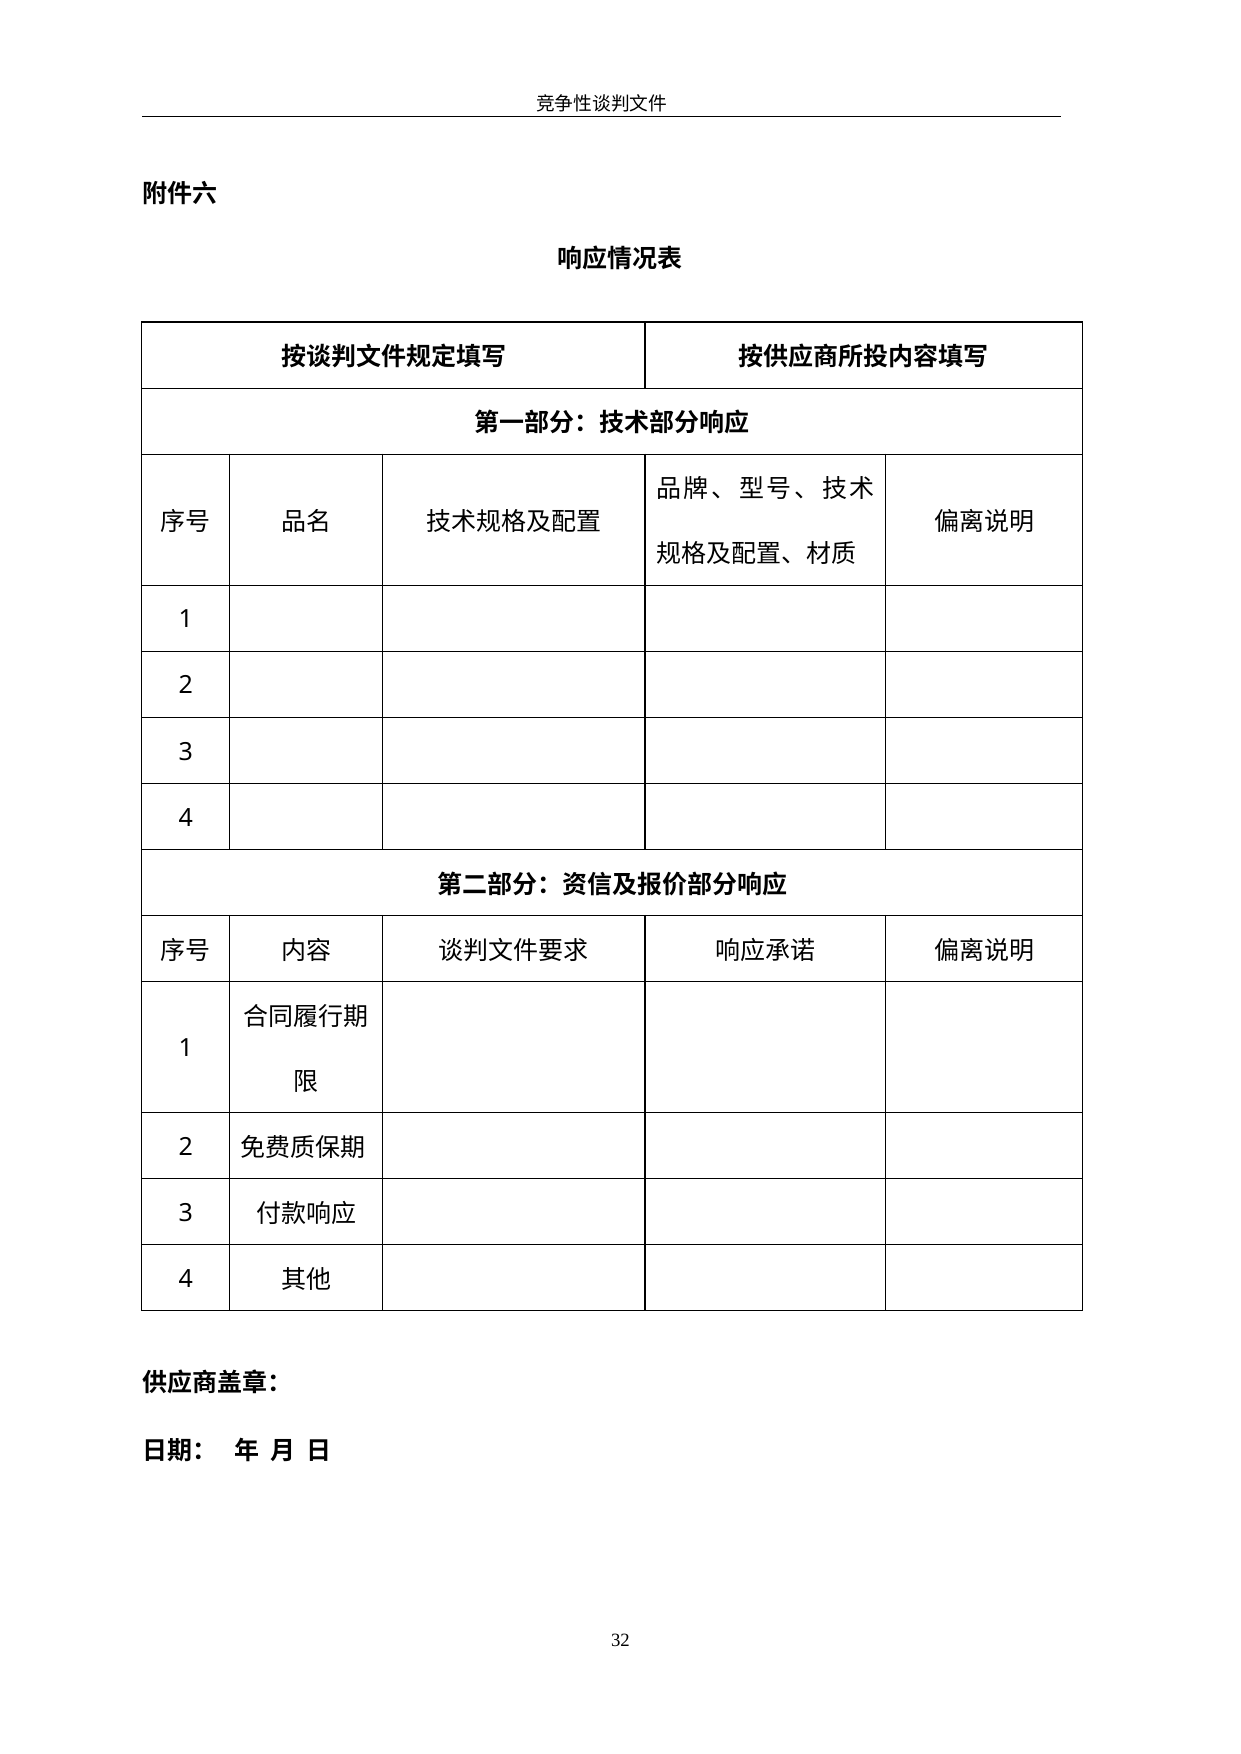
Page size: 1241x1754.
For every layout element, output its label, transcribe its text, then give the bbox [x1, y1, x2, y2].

table_cell 4 [142, 1245, 229, 1310]
text 日期： 年 月 日 [142, 1416, 1098, 1481]
table_header 按谈判文件规定填写 [142, 323, 644, 387]
table_cell 内容 [230, 916, 382, 981]
table_cell [646, 586, 885, 651]
table_cell [886, 1179, 1082, 1244]
table_header 按供应商所投内容填写 [646, 323, 1082, 387]
table_cell [383, 1113, 644, 1178]
table_cell 合同履行期限 [230, 982, 382, 1112]
table_cell [383, 784, 644, 849]
table_cell 2 [142, 652, 229, 717]
table_cell [383, 1245, 644, 1310]
table_cell 1 [142, 586, 229, 651]
text 供应商盖章： [142, 1362, 1098, 1398]
table_cell 付款响应 [230, 1179, 382, 1244]
table_cell 技术规格及配置 [383, 455, 644, 584]
table_cell [886, 1113, 1082, 1178]
table_cell 品名 [230, 455, 382, 584]
subtitle 响应情况表 [142, 224, 1098, 289]
table_cell 第一部分：技术部分响应 [142, 389, 1082, 453]
table_cell [383, 982, 644, 1112]
table_cell 品牌、型号、技术规格及配置、材质 [646, 455, 885, 584]
table_cell 2 [142, 1113, 229, 1178]
table_cell 3 [142, 1179, 229, 1244]
table_cell 4 [142, 784, 229, 849]
subtitle 附件六 [142, 159, 1098, 224]
table_cell [886, 784, 1082, 849]
table_cell 响应承诺 [646, 916, 885, 981]
table_cell 偏离说明 [886, 916, 1082, 981]
table_cell [230, 784, 382, 849]
table_cell [646, 1179, 885, 1244]
table_cell [383, 586, 644, 651]
table_cell 偏离说明 [886, 455, 1082, 584]
table_cell 3 [142, 718, 229, 783]
table_cell 第二部分：资信及报价部分响应 [142, 850, 1082, 915]
table_cell [383, 1179, 644, 1244]
table_cell 序号 [142, 916, 229, 981]
table_cell [646, 1113, 885, 1178]
table_cell 1 [142, 982, 229, 1112]
table_cell [383, 652, 644, 717]
table_cell 其他 [230, 1245, 382, 1310]
table_cell [886, 652, 1082, 717]
table_cell [646, 982, 885, 1112]
table_cell [230, 586, 382, 651]
table_cell [646, 784, 885, 849]
table_cell [886, 982, 1082, 1112]
table_cell 序号 [142, 455, 229, 584]
table_cell [886, 586, 1082, 651]
table_cell [886, 718, 1082, 783]
table_cell 免费质保期 [230, 1113, 382, 1178]
table_cell [646, 1245, 885, 1310]
table_cell [646, 718, 885, 783]
table_cell [230, 718, 382, 783]
table_cell [646, 652, 885, 717]
table_cell [886, 1245, 1082, 1310]
table_cell [230, 652, 382, 717]
table_cell [383, 718, 644, 783]
table_cell 谈判文件要求 [383, 916, 644, 981]
